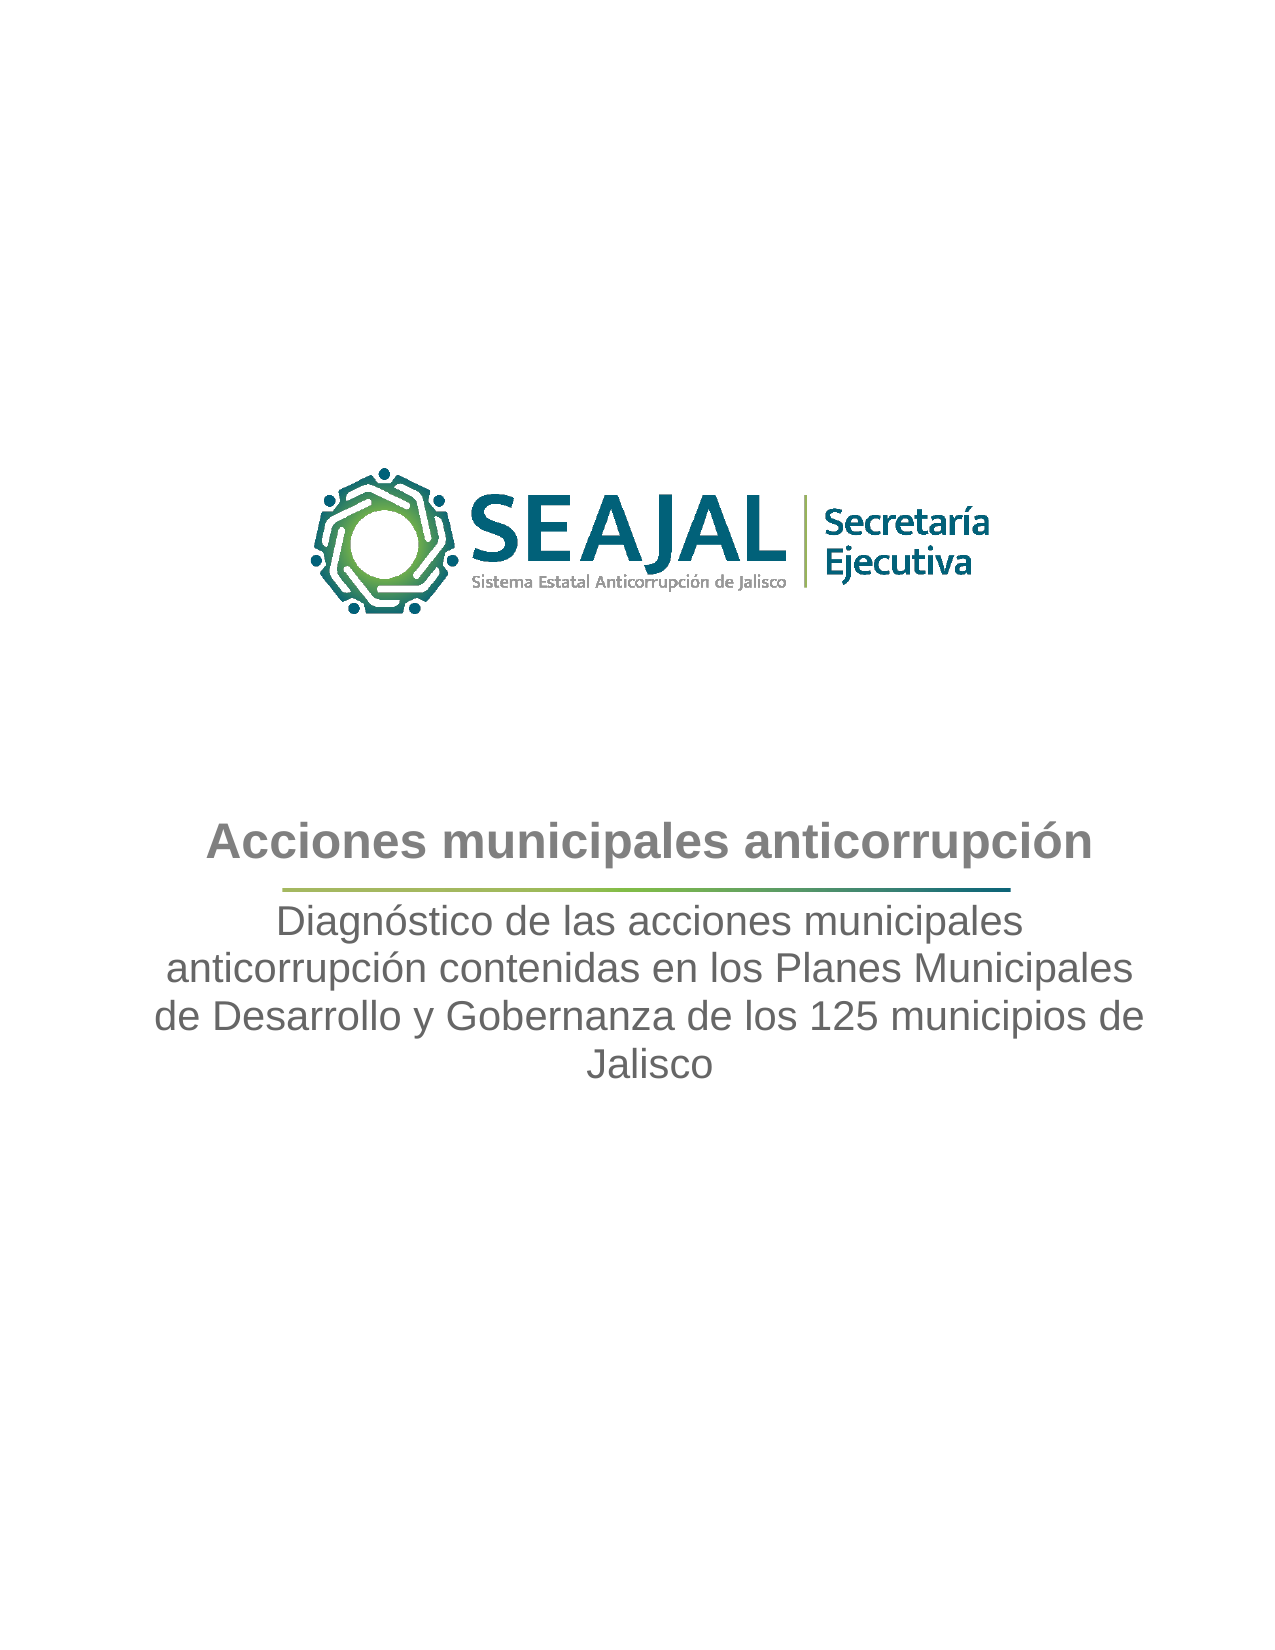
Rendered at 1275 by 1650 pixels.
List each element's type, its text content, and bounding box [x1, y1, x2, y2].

subtitle Diagnóstico de las acciones municipales anticorrupción contenidas en los Planes Municipales de Desarrollo y Gobernanza de los 125 municipios de Jalisco [148, 896, 1152, 1087]
picture [310, 468, 989, 614]
title Acciones municipales anticorrupción [148, 812, 1152, 869]
picture [279, 888, 1010, 892]
